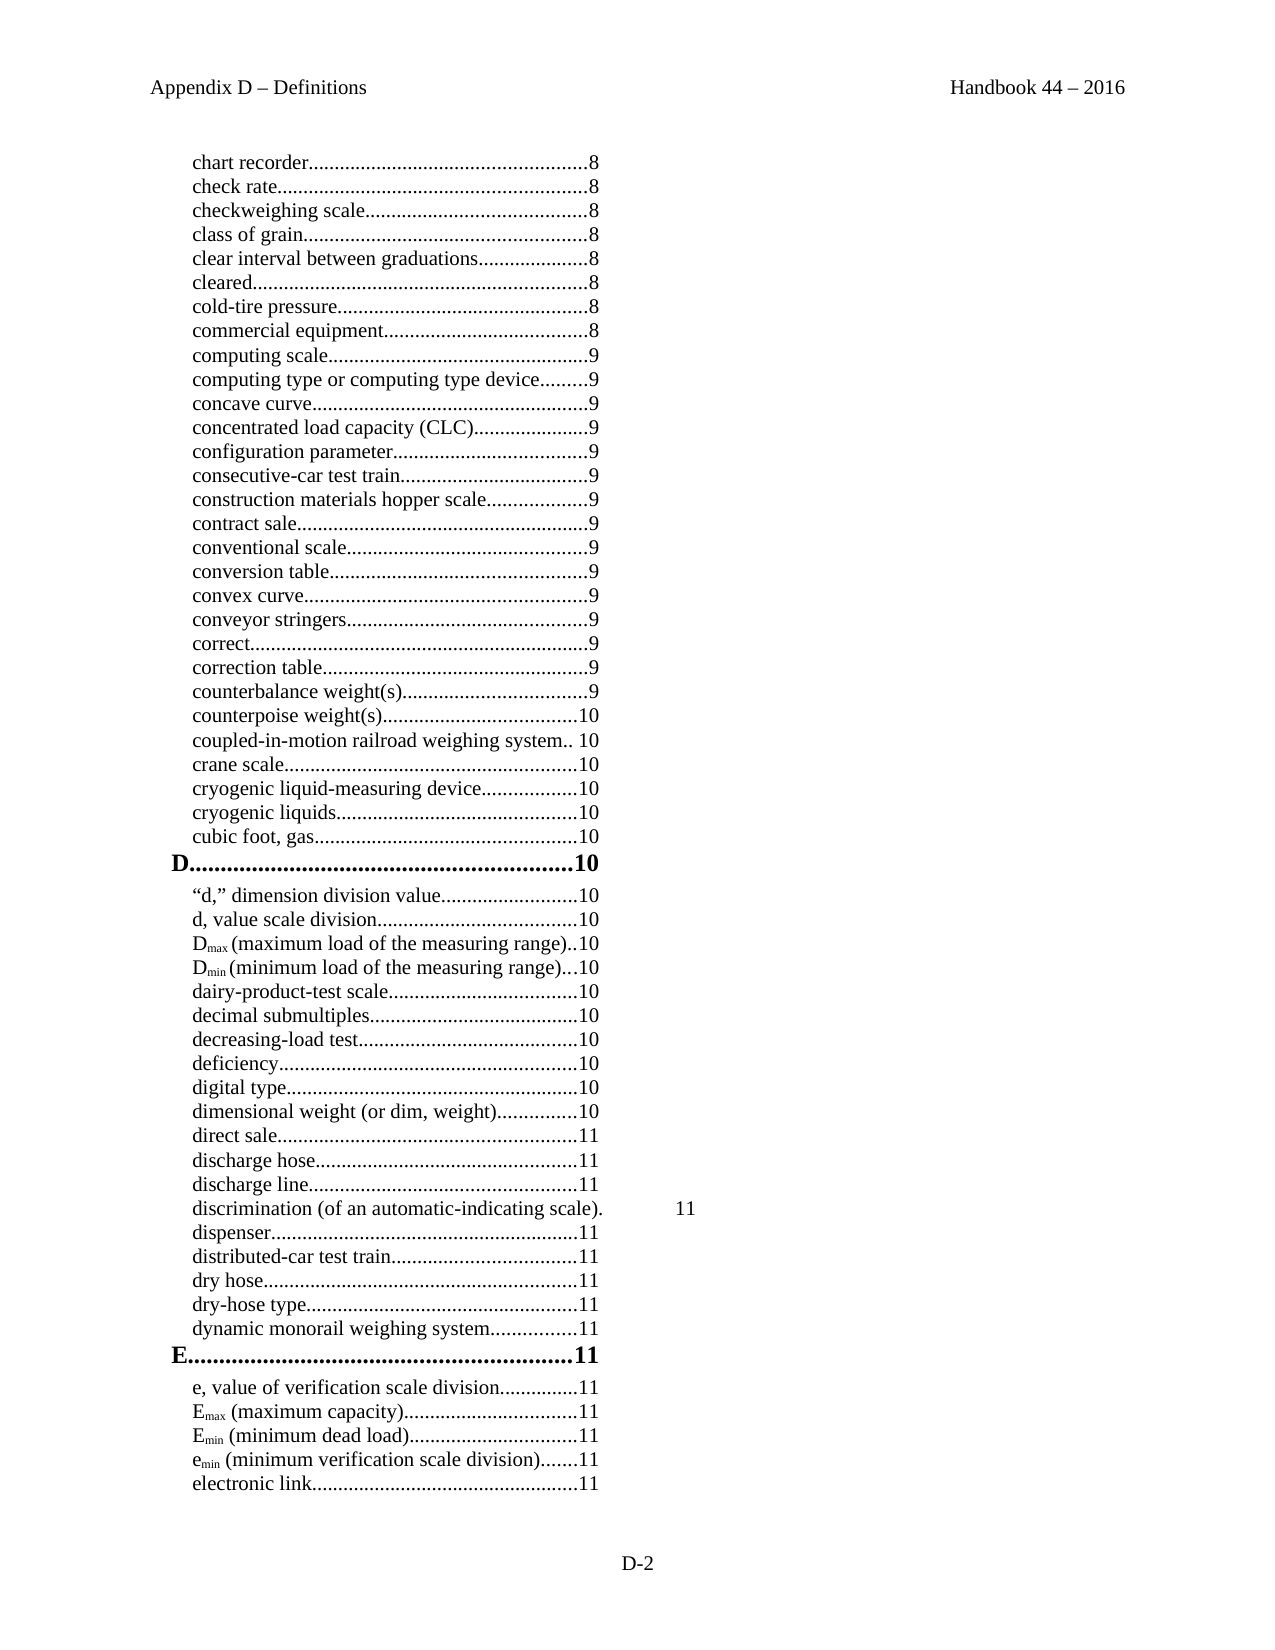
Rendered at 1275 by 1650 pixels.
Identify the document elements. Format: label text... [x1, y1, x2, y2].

text conversion table. 9 [192, 559, 1125, 583]
text class of grain. 8 [192, 222, 1125, 246]
text decimal submultiples. 10 [192, 1003, 1125, 1027]
text direct sale. 11 [192, 1123, 1125, 1147]
text computing scale. 9 [192, 342, 1125, 367]
text Dmin (minimum load of the measuring range). 10 [192, 955, 1125, 979]
text Emin (minimum dead load). 11 [192, 1423, 1125, 1447]
text chart recorder. 8 [192, 150, 1125, 174]
text E 11 [171, 1340, 1125, 1369]
text dry hose. 11 [192, 1268, 1125, 1292]
text e, value of verification scale division. 11 [192, 1375, 1125, 1399]
text cold-tire pressure. 8 [192, 294, 1125, 318]
text check rate. 8 [192, 174, 1125, 198]
text cryogenic liquid-measuring device. 10 [192, 776, 1125, 800]
text contract sale. 9 [192, 511, 1125, 535]
text correct. 9 [192, 631, 1125, 655]
text checkweighing scale. 8 [192, 198, 1125, 222]
text conventional scale. 9 [192, 535, 1125, 559]
text cleared. 8 [192, 270, 1125, 294]
text discrimination (of an automatic-indicating scale). 11 [192, 1196, 1125, 1220]
text cubic foot, gas. 10 [192, 824, 1125, 848]
text counterpoise weight(s). 10 [192, 703, 1125, 727]
text construction materials hopper scale. 9 [192, 487, 1125, 511]
text correction table. 9 [192, 655, 1125, 679]
text D 10 [171, 848, 1125, 877]
text dimensional weight (or dim, weight). 10 [192, 1099, 1125, 1123]
text dry-hose type. 11 [192, 1292, 1125, 1316]
text “d,” dimension division value. 10 [192, 883, 1125, 907]
text deficiency. 10 [192, 1051, 1125, 1075]
text consecutive-car test train. 9 [192, 463, 1125, 487]
text configuration parameter. 9 [192, 439, 1125, 463]
text cryogenic liquids. 10 [192, 800, 1125, 824]
text commercial equipment. 8 [192, 318, 1125, 342]
text crane scale. 10 [192, 752, 1125, 776]
text electronic link. 11 [192, 1471, 1125, 1495]
text concentrated load capacity (CLC) 9 [192, 415, 1125, 439]
text counterbalance weight(s). 9 [192, 679, 1125, 703]
text d, value scale division. 10 [192, 907, 1125, 931]
text conveyor stringers. 9 [192, 607, 1125, 631]
text dispenser. 11 [192, 1220, 1125, 1244]
text Dmax (maximum load of the measuring range). 10 [192, 931, 1125, 955]
text clear interval between graduations. 8 [192, 246, 1125, 270]
text emin (minimum verification scale division). 11 [192, 1447, 1125, 1471]
text dynamic monorail weighing system 11 [192, 1316, 1125, 1340]
text coupled-in-motion railroad weighing system. 10 [192, 727, 1125, 752]
text digital type. 10 [192, 1075, 1125, 1099]
text discharge hose. 11 [192, 1147, 1125, 1172]
text computing type or computing type device. 9 [192, 367, 1125, 391]
text concave curve. 9 [192, 391, 1125, 415]
text dairy-product-test scale. 10 [192, 979, 1125, 1003]
text discharge line. 11 [192, 1172, 1125, 1196]
text convex curve. 9 [192, 583, 1125, 607]
text Emax (maximum capacity). 11 [192, 1399, 1125, 1423]
text decreasing-load test. 10 [192, 1027, 1125, 1051]
text distributed-car test train. 11 [192, 1244, 1125, 1268]
